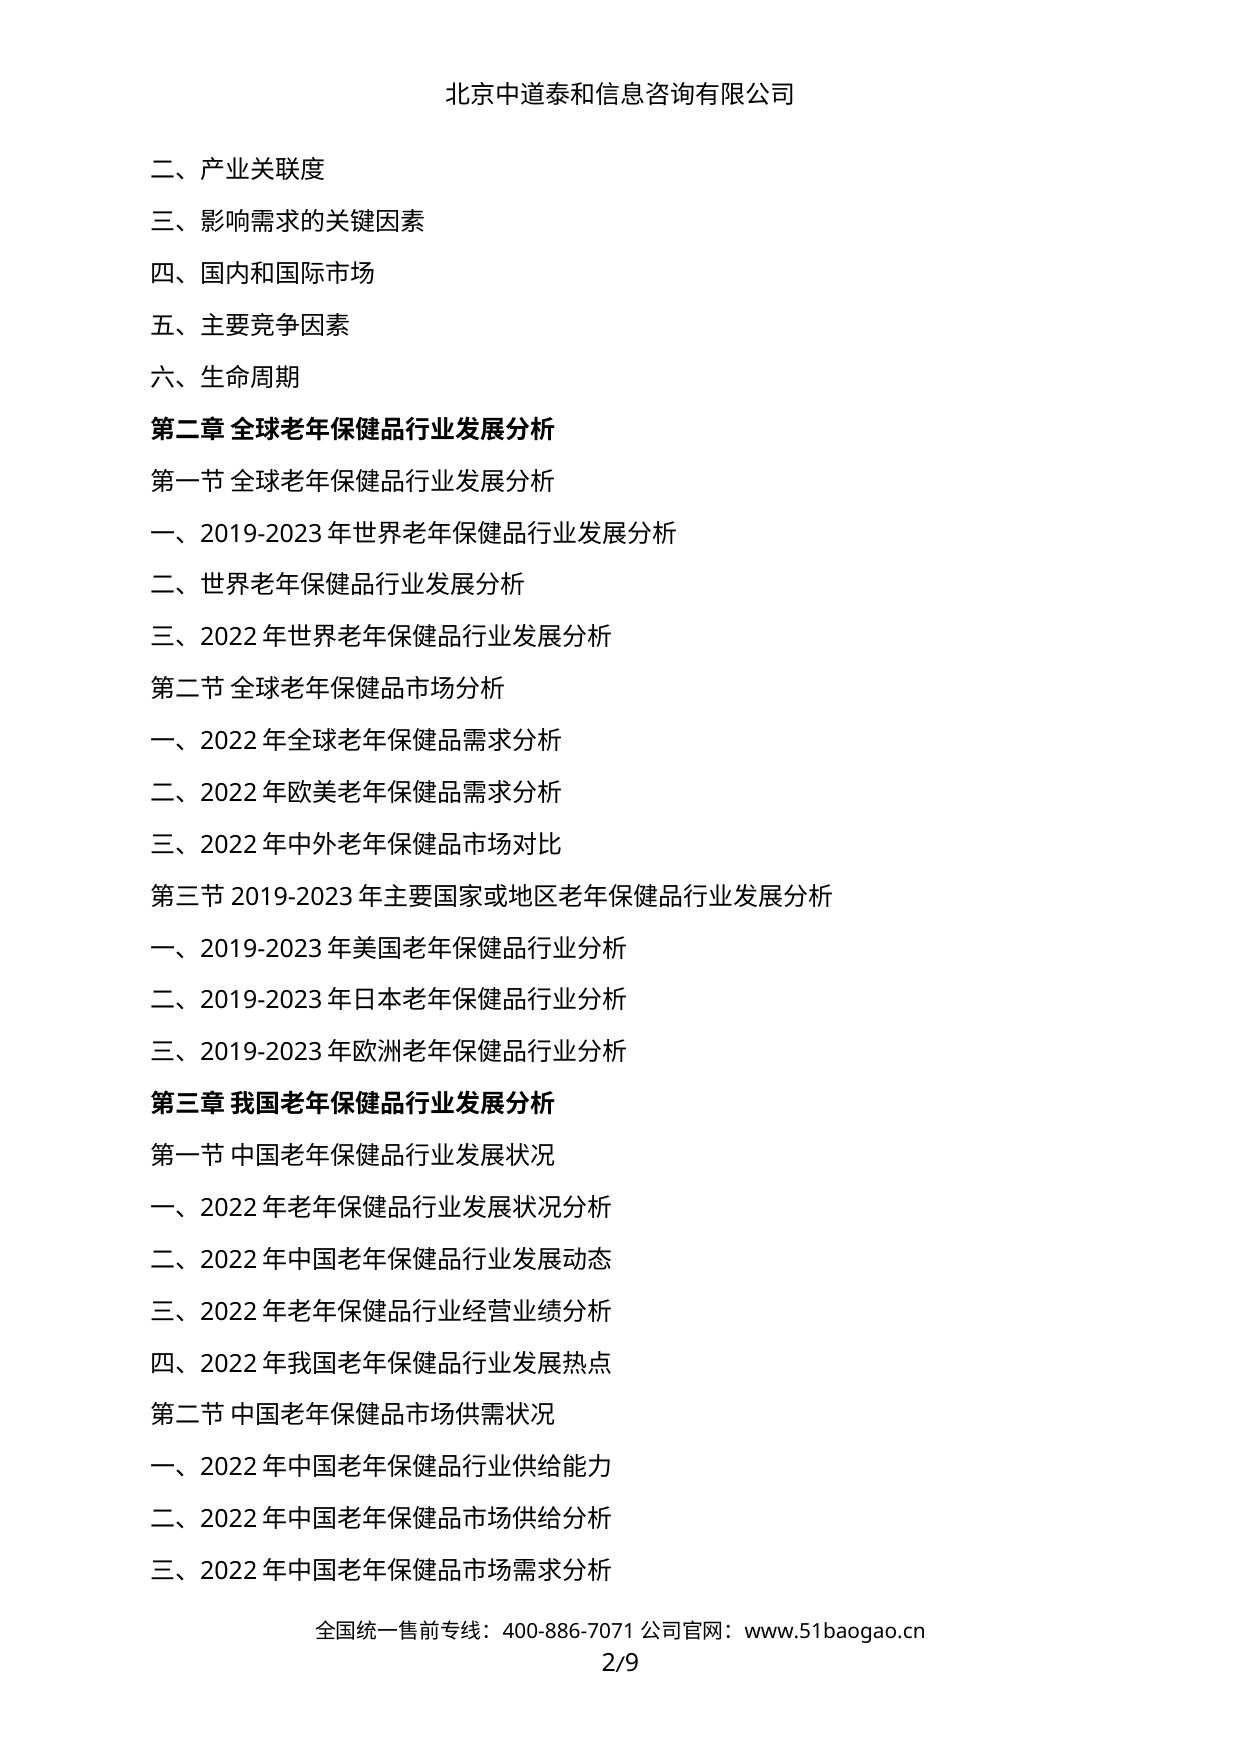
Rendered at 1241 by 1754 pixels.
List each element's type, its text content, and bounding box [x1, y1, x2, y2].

text 二、2022年中国老年保健品市场供给分析 [150, 1499, 1090, 1535]
text 第三章 我国老年保健品行业发展分析 [150, 1084, 1090, 1120]
text 二、2022年中国老年保健品行业发展动态 [150, 1239, 1090, 1276]
text 一、2022年中国老年保健品行业供给能力 [150, 1447, 1090, 1483]
text 三、2022年老年保健品行业经营业绩分析 [150, 1291, 1090, 1327]
text 第二章 全球老年保健品行业发展分析 [150, 409, 1090, 446]
text 三、2022年中外老年保健品市场对比 [150, 824, 1090, 861]
text 三、2022年世界老年保健品行业发展分析 [150, 617, 1090, 653]
text 六、生命周期 [150, 357, 1090, 394]
text 三、2022年中国老年保健品市场需求分析 [150, 1551, 1090, 1587]
text 第三节 2019-2023年主要国家或地区老年保健品行业发展分析 [150, 876, 1090, 912]
text 三、2019-2023年欧洲老年保健品行业分析 [150, 1032, 1090, 1068]
text 第二节 中国老年保健品市场供需状况 [150, 1395, 1090, 1431]
text 第一节 中国老年保健品行业发展状况 [150, 1136, 1090, 1172]
text 四、国内和国际市场 [150, 254, 1090, 290]
text 一、2019-2023年世界老年保健品行业发展分析 [150, 513, 1090, 549]
text 二、2019-2023年日本老年保健品行业分析 [150, 980, 1090, 1016]
text 二、2022年欧美老年保健品需求分析 [150, 772, 1090, 809]
text 三、影响需求的关键因素 [150, 202, 1090, 238]
text 二、产业关联度 [150, 150, 1090, 186]
text 第二节 全球老年保健品市场分析 [150, 669, 1090, 705]
text 一、2022年全球老年保健品需求分析 [150, 721, 1090, 757]
text 一、2022年老年保健品行业发展状况分析 [150, 1187, 1090, 1224]
text 五、主要竞争因素 [150, 306, 1090, 342]
text 二、世界老年保健品行业发展分析 [150, 565, 1090, 601]
text 四、2022年我国老年保健品行业发展热点 [150, 1343, 1090, 1379]
text 一、2019-2023年美国老年保健品行业分析 [150, 928, 1090, 964]
text 第一节 全球老年保健品行业发展分析 [150, 461, 1090, 497]
